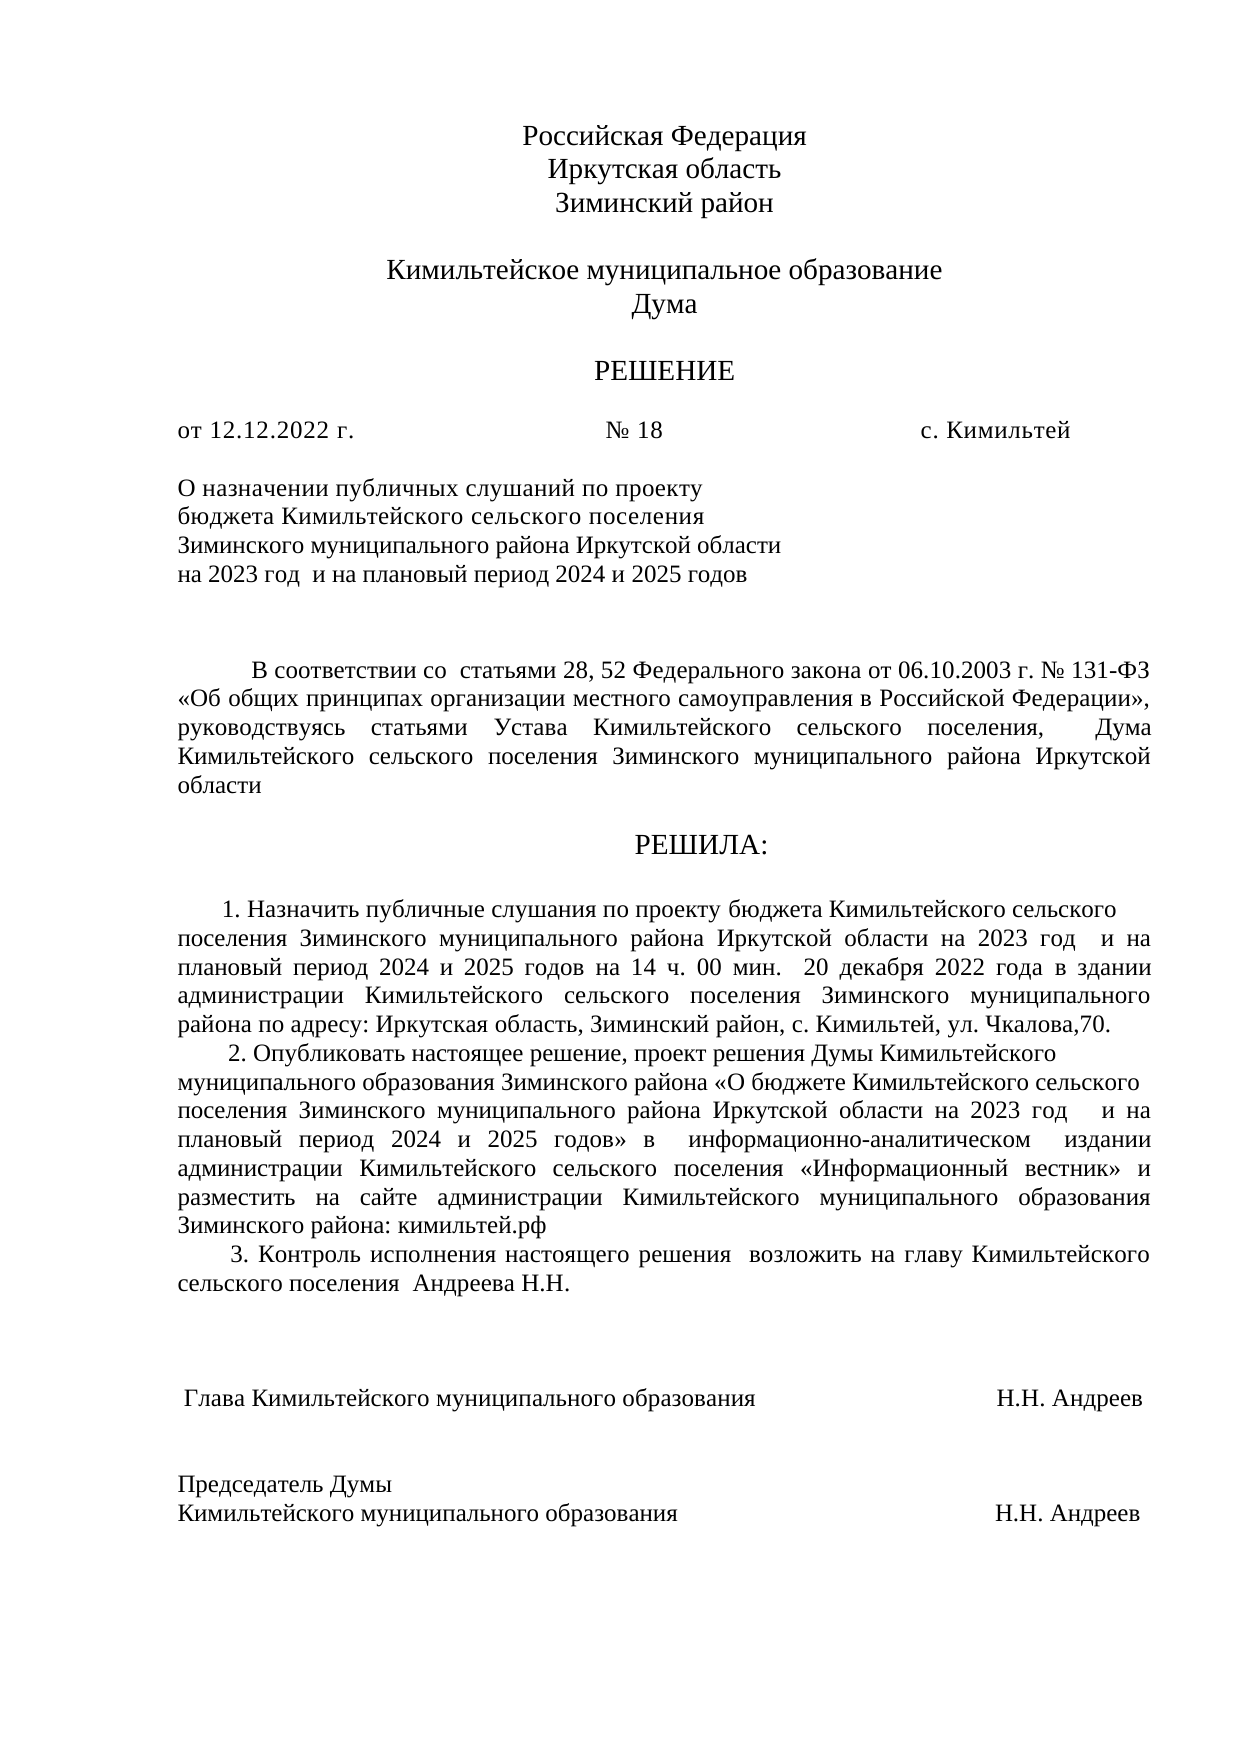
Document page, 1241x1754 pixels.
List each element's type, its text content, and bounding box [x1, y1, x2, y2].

text от 12.12.2022 г. № 18 с. Кимильтей [177, 415, 1152, 444]
text поселения Зиминского муниципального района Иркутской области на 2023 год и на плановый период 2024 и 2025 годов» в информационно-аналитическом издании администрации Кимильтейского сельского поселения «Информационный вестник» и разместить на сайте администрации Кимильтейского муниципального образования Зиминского района: кимильтей.рф [177, 1096, 1152, 1239]
text 2. Опубликовать настоящее решение, проект решения Думы Кимильтейского муниципального образования Зиминского района «О бюджете Кимильтейского сельского [177, 1038, 1152, 1096]
text Иркутская область [177, 152, 1152, 185]
text 3. Контроль исполнения настоящего решения возложить на главу Кимильтейского сельского поселения Андреева Н.Н. [177, 1239, 1152, 1297]
text РЕШИЛА: [177, 827, 1152, 861]
text В соответствии со статьями 28, 52 Федерального закона от 06.10.2003 г. № 131-ФЗ «Об общих принципах организации местного самоуправления в Российской Федерации», руководствуясь статьями Устава Кимильтейского сельского поселения, Дума Кимильтейского сельского поселения Зиминского муниципального района Иркутской области [177, 655, 1152, 798]
text Дума [177, 286, 1152, 319]
text бюджета Кимильтейского сельского поселения [177, 501, 1152, 530]
text О назначении публичных слушаний по проекту [177, 473, 1152, 501]
text Зиминского муниципального района Иркутской области [177, 530, 1152, 559]
text на 2023 год и на плановый период 2024 и 2025 годов [177, 559, 1152, 588]
text Зиминский район [177, 185, 1152, 219]
text Кимильтейского муниципального образования Н.Н. Андреев [177, 1498, 1152, 1527]
text 1. Назначить публичные слушания по проекту бюджета Кимильтейского сельского [222, 894, 1152, 923]
text РЕШЕНИЕ [177, 353, 1152, 386]
text Председатель Думы [177, 1469, 1152, 1498]
text Глава Кимильтейского муниципального образования Н.Н. Андреев [177, 1383, 1152, 1412]
text Кимильтейское муниципальное образование [177, 252, 1152, 286]
title Российская Федерация [177, 118, 1152, 152]
text поселения Зиминского муниципального района Иркутской области на 2023 год и на плановый период 2024 и 2025 годов на 14 ч. 00 мин. 20 декабря 2022 года в здании администрации Кимильтейского сельского поселения Зиминского муниципального района по адресу: Иркутская область, Зиминский район, с. Кимильтей, ул. Чкалова,70. [177, 923, 1152, 1038]
